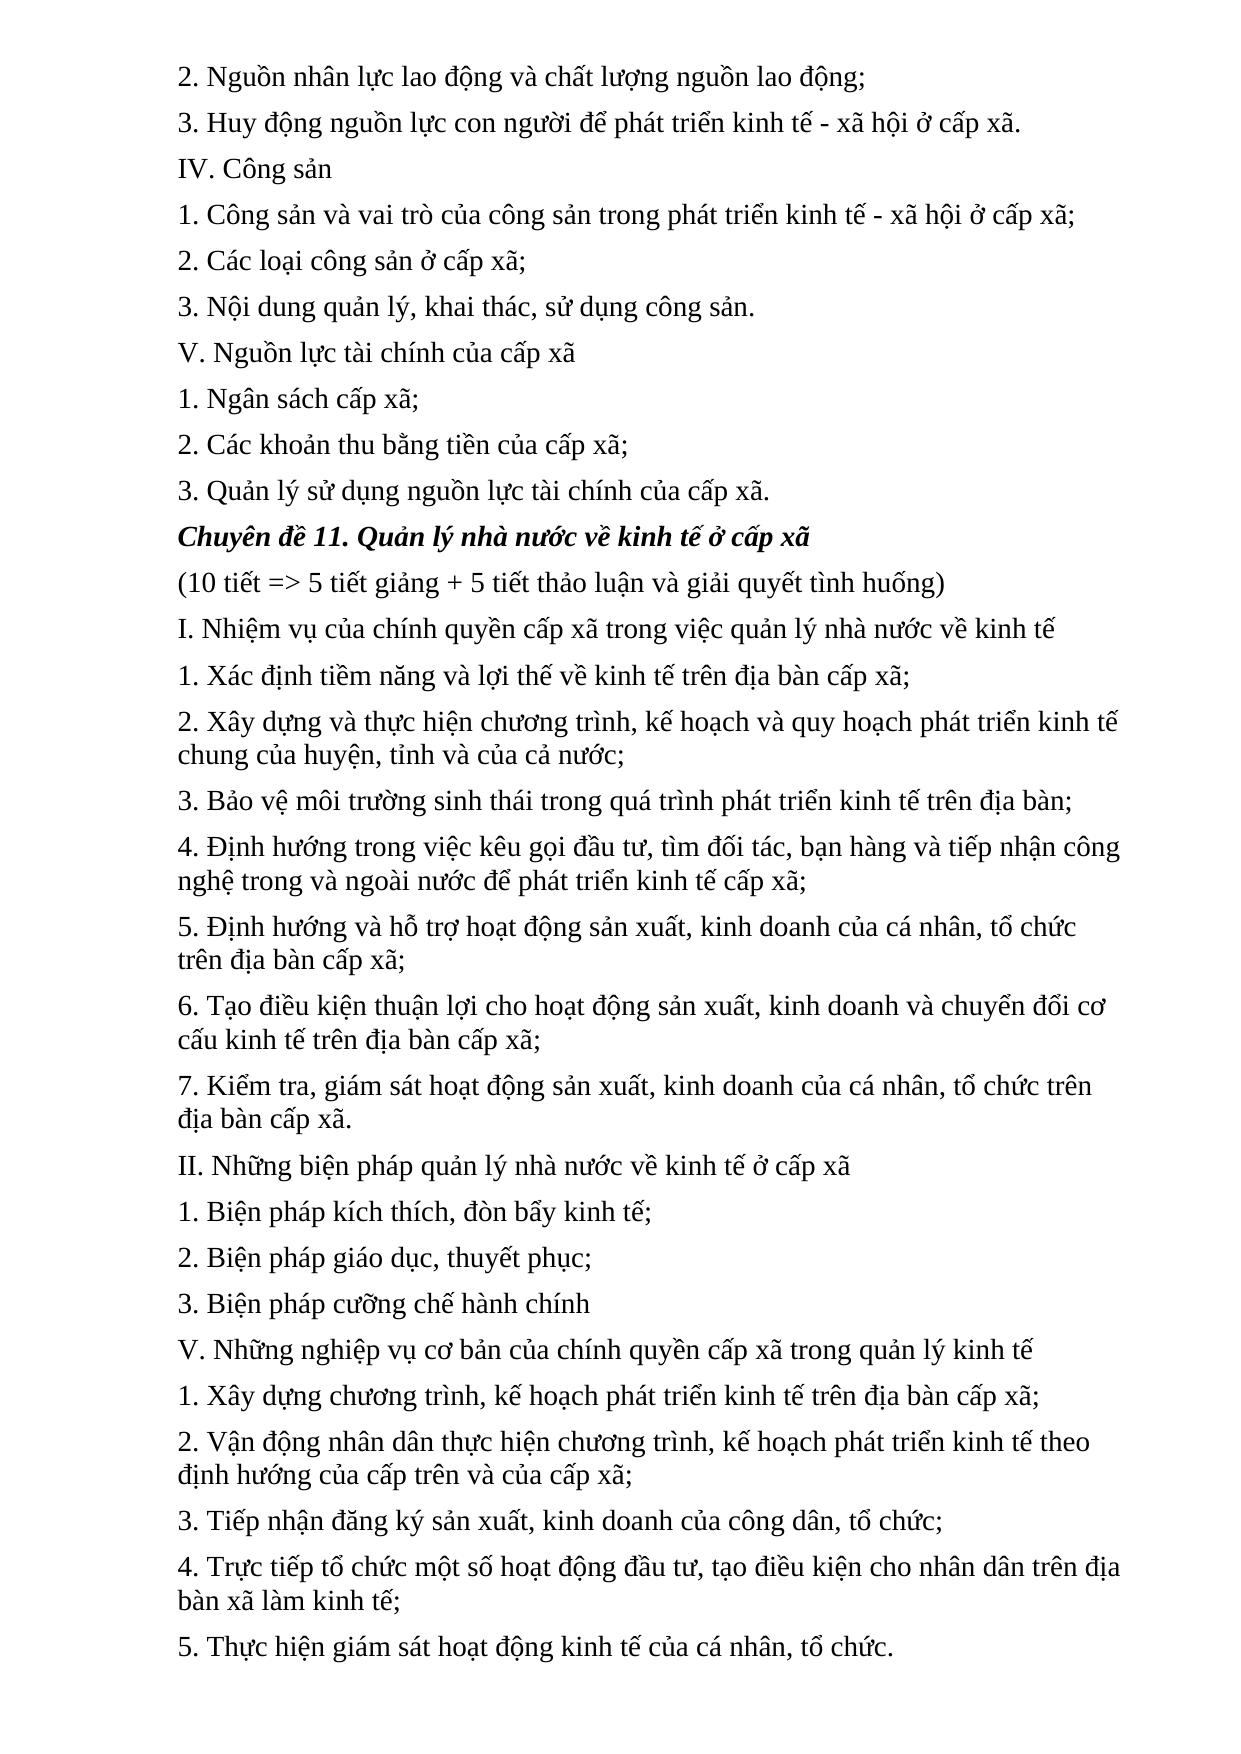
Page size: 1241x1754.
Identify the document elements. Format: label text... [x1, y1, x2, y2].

text V. Nguồn lực tài chính của cấp xã [177, 335, 1122, 369]
text 5. Định hướng và hỗ trợ hoạt động sản xuất, kinh doanh của cá nhân, tổ chức trên địa bàn cấp xã; [177, 909, 1122, 976]
text 2. Vận động nhân dân thực hiện chương trình, kế hoạch phát triển kinh tế theo định hướng của cấp trên và của cấp xã; [177, 1424, 1122, 1491]
text I. Nhiệm vụ của chính quyền cấp xã trong việc quản lý nhà nước về kinh tế [177, 612, 1122, 645]
text 1. Ngân sách cấp xã; [177, 381, 1122, 415]
text 2. Xây dựng và thực hiện chương trình, kế hoạch và quy hoạch phát triển kinh tế chung của huyện, tỉnh và của cả nước; [177, 704, 1122, 771]
text 4. Trực tiếp tổ chức một số hoạt động đầu tư, tạo điều kiện cho nhân dân trên địa bàn xã làm kinh tế; [177, 1549, 1122, 1617]
text V. Những nghiệp vụ cơ bản của chính quyền cấp xã trong quản lý kinh tế [177, 1332, 1122, 1365]
text IV. Công sản [177, 151, 1122, 185]
text 3. Biện pháp cưỡng chế hành chính [177, 1286, 1122, 1319]
text 1. Công sản và vai trò của công sản trong phát triển kinh tế - xã hội ở cấp xã; [177, 197, 1122, 231]
text 5. Thực hiện giám sát hoạt động kinh tế của cá nhân, tổ chức. [177, 1629, 1122, 1663]
text 7. Kiểm tra, giám sát hoạt động sản xuất, kinh doanh của cá nhân, tổ chức trên địa bàn cấp xã. [177, 1068, 1122, 1135]
text 2. Các loại công sản ở cấp xã; [177, 243, 1122, 277]
text 3. Bảo vệ môi trường sinh thái trong quá trình phát triển kinh tế trên địa bàn; [177, 783, 1122, 817]
text 1. Biện pháp kích thích, đòn bẩy kinh tế; [177, 1194, 1122, 1227]
text 1. Xác định tiềm năng và lợi thế về kinh tế trên địa bàn cấp xã; [177, 658, 1122, 691]
text 3. Nội dung quản lý, khai thác, sử dụng công sản. [177, 289, 1122, 323]
text 4. Định hướng trong việc kêu gọi đầu tư, tìm đối tác, bạn hàng và tiếp nhận công nghệ trong và ngoài nước để phát triển kinh tế cấp xã; [177, 829, 1122, 896]
text (10 tiết => 5 tiết giảng + 5 tiết thảo luận và giải quyết tình huống) [177, 566, 1122, 599]
text Chuyên đề 11. Quản lý nhà nước về kinh tế ở cấp xã [177, 519, 1122, 553]
text 6. Tạo điều kiện thuận lợi cho hoạt động sản xuất, kinh doanh và chuyển đổi cơ cấu kinh tế trên địa bàn cấp xã; [177, 988, 1122, 1056]
text 3. Huy động nguồn lực con người để phát triển kinh tế - xã hội ở cấp xã. [177, 105, 1122, 139]
text 2. Biện pháp giáo dục, thuyết phục; [177, 1240, 1122, 1273]
text II. Những biện pháp quản lý nhà nước về kinh tế ở cấp xã [177, 1148, 1122, 1181]
text 3. Tiếp nhận đăng ký sản xuất, kinh doanh của công dân, tổ chức; [177, 1503, 1122, 1537]
text 3. Quản lý sử dụng nguồn lực tài chính của cấp xã. [177, 473, 1122, 507]
text 2. Nguồn nhân lực lao động và chất lượng nguồn lao động; [177, 59, 1122, 93]
text 2. Các khoản thu bằng tiền của cấp xã; [177, 427, 1122, 461]
text 1. Xây dựng chương trình, kế hoạch phát triển kinh tế trên địa bàn cấp xã; [177, 1378, 1122, 1411]
